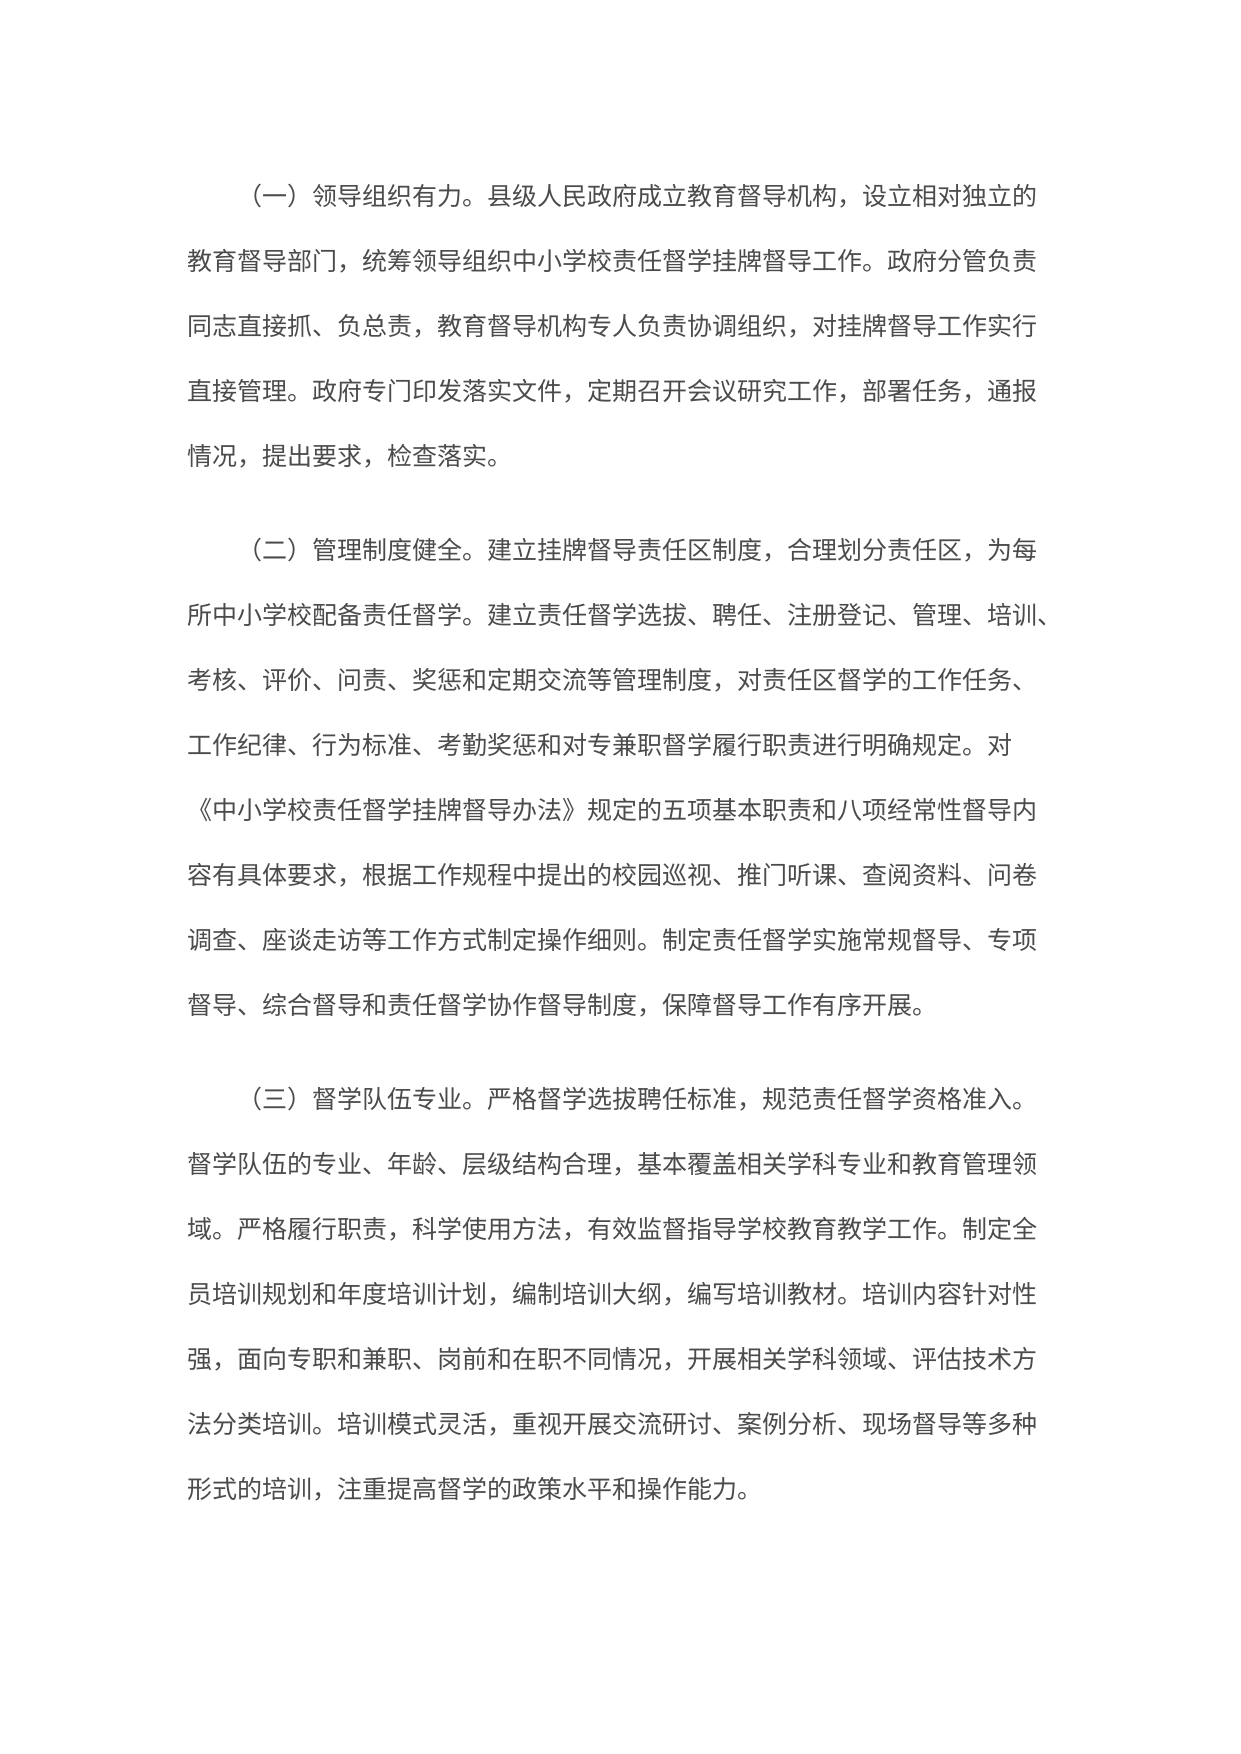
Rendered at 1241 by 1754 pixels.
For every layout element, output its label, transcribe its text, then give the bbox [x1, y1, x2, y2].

text （二）管理制度健全。建立挂牌督导责任区制度，合理划分责任区，为每所中小学校配备责任督学。建立责任督学选拔、聘任、注册登记、管理、培训、考核、评价、问责、奖惩和定期交流等管理制度，对责任区督学的工作任务、工作纪律、行为标准、考勤奖惩和对专兼职督学履行职责进行明确规定。对《中小学校责任督学挂牌督导办法》规定的五项基本职责和八项经常性督导内容有具体要求，根据工作规程中提出的校园巡视、推门听课、查阅资料、问卷调查、座谈走访等工作方式制定操作细则。制定责任督学实施常规督导、专项督导、综合督导和责任督学协作督导制度，保障督导工作有序开展。 [187, 516, 1053, 1036]
text （三）督学队伍专业。严格督学选拔聘任标准，规范责任督学资格准入。督学队伍的专业、年龄、层级结构合理，基本覆盖相关学科专业和教育管理领域。严格履行职责，科学使用方法，有效监督指导学校教育教学工作。制定全员培训规划和年度培训计划，编制培训大纲，编写培训教材。培训内容针对性强，面向专职和兼职、岗前和在职不同情况，开展相关学科领域、评估技术方法分类培训。培训模式灵活，重视开展交流研讨、案例分析、现场督导等多种形式的培训，注重提高督学的政策水平和操作能力。 [187, 1065, 1053, 1520]
text （一）领导组织有力。县级人民政府成立教育督导机构，设立相对独立的教育督导部门，统筹领导组织中小学校责任督学挂牌督导工作。政府分管负责同志直接抓、负总责，教育督导机构专人负责协调组织，对挂牌督导工作实行直接管理。政府专门印发落实文件，定期召开会议研究工作，部署任务，通报情况，提出要求，检查落实。 [187, 162, 1053, 487]
